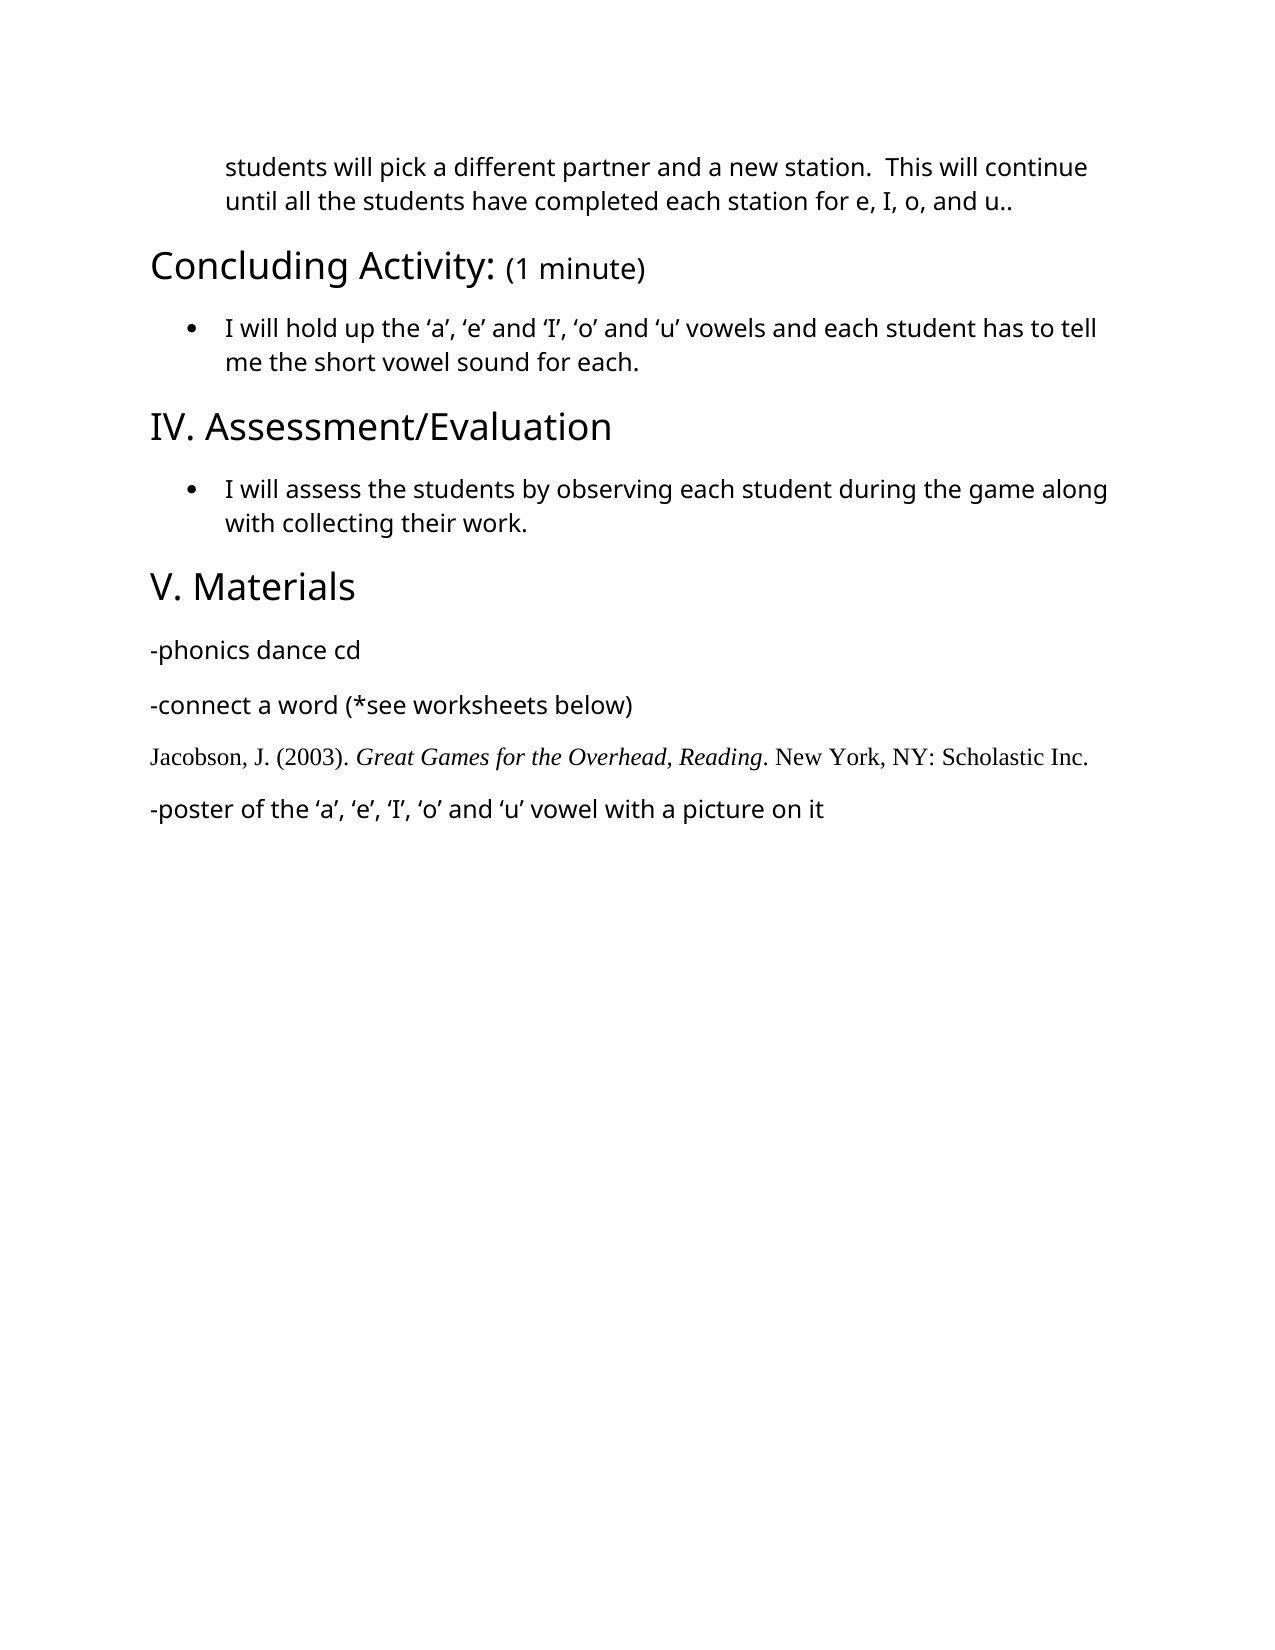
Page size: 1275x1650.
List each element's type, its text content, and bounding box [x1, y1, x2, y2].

list I will hold up the ‘a’, ‘e’ and ‘I’, ‘o’ and ‘u’ vowels and each student has to tell me the short vowel sound for each. [187, 311, 1125, 379]
text IV. Assessment/Evaluation [150, 400, 1125, 451]
text -phonics dance cd [150, 632, 1125, 667]
text V. Materials [150, 561, 1125, 612]
text -poster of the ‘a’, ‘e’, ‘I’, ‘o’ and ‘u’ vowel with a picture on it [150, 792, 1125, 826]
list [187, 150, 1125, 218]
list I will assess the students by observing each student during the game along with collecting their work. [187, 472, 1125, 540]
text Jacobson, J. (2003). Great Games for the Overhead, Reading. New York, NY: Scholastic Inc. [150, 742, 1125, 771]
text -connect a word (*see worksheets below) [150, 687, 1125, 721]
text Concluding Activity: (1 minute) [150, 239, 1125, 290]
